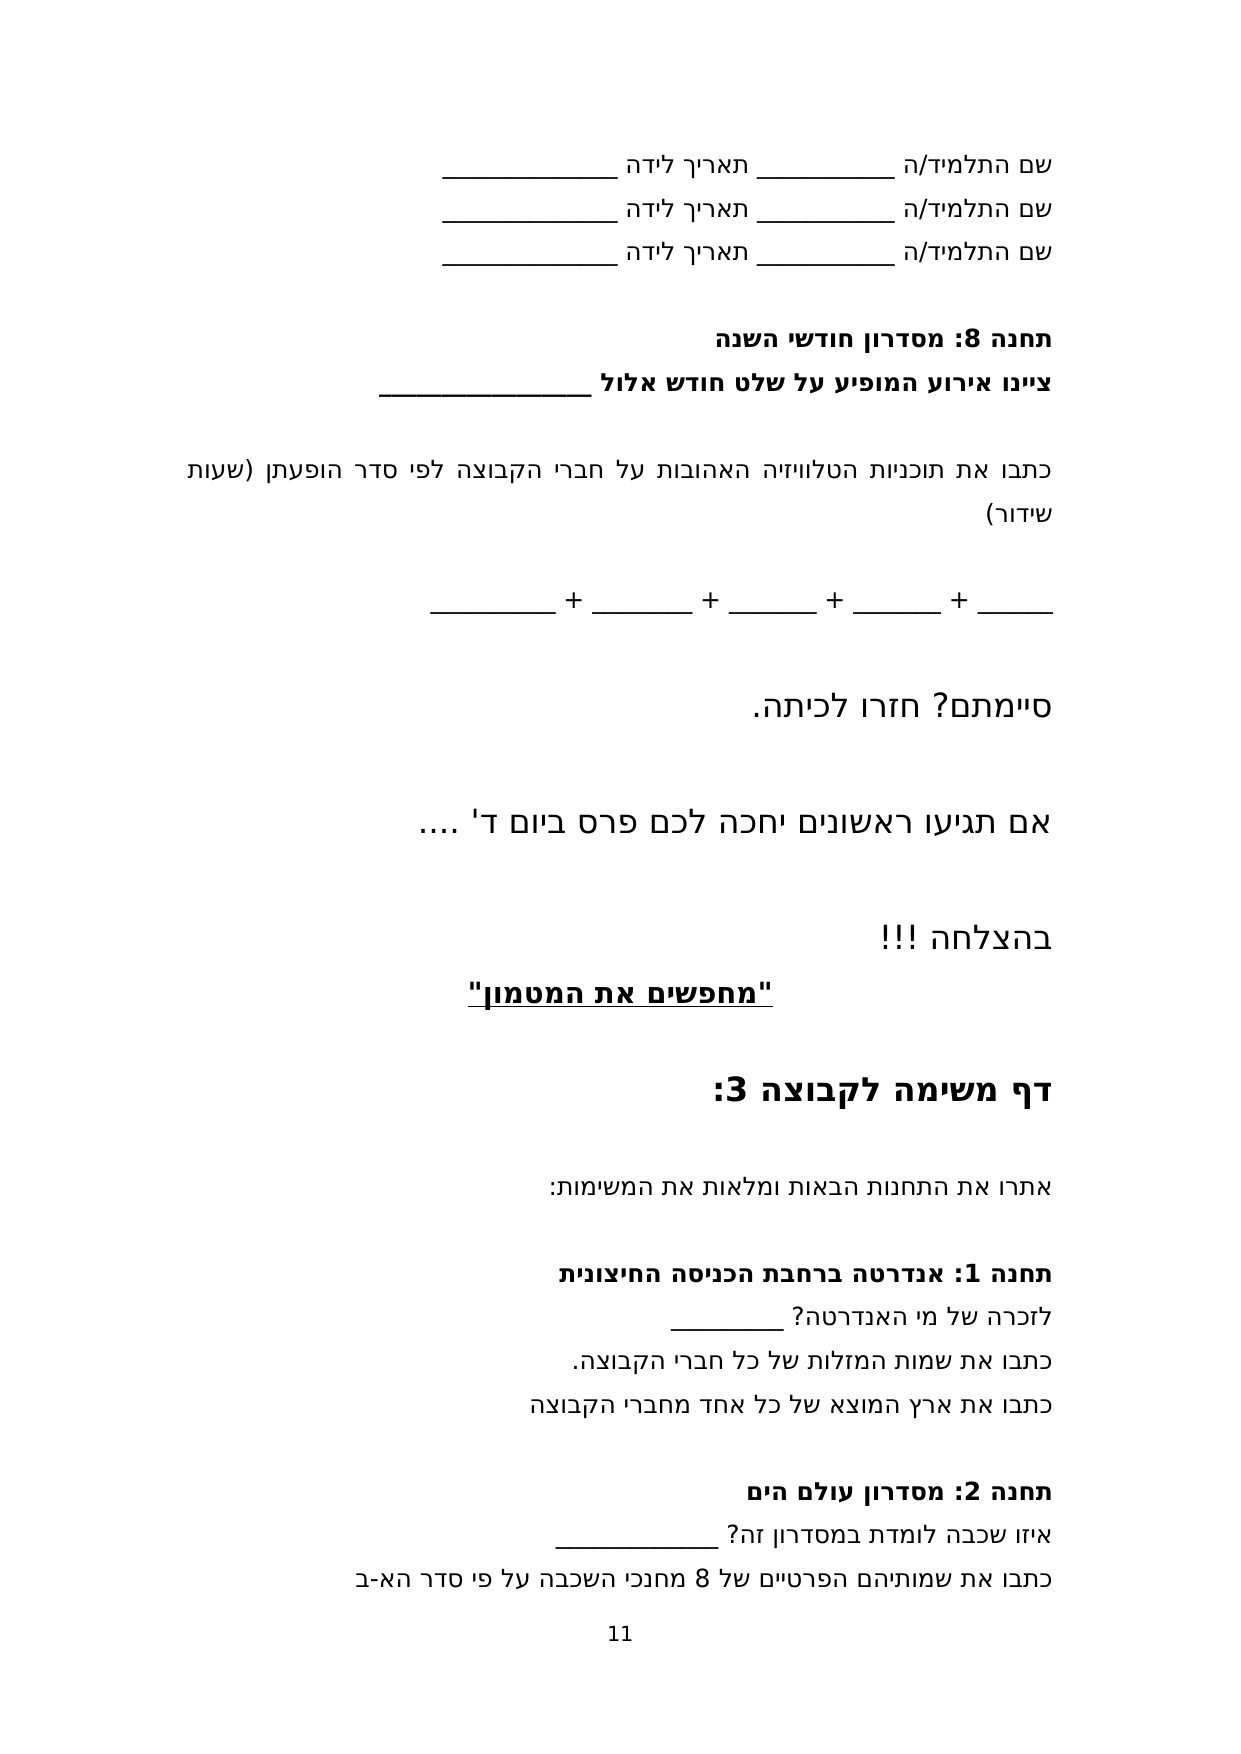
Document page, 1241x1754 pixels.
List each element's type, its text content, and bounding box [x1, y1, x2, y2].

text בהצלחה !!! [187, 918, 1053, 957]
text תחנה 2: מסדרון עולם הים [187, 1477, 1053, 1506]
text כתבו את ארץ המוצא של כל אחד מחברי הקבוצה [187, 1390, 1053, 1419]
text תחנה 1: אנדרטה ברחבת הכניסה החיצונית [187, 1259, 1053, 1288]
text כתבו את תוכניות הטלוויזיה האהובות על חברי הקבוצה לפי סדר הופעתן (שעות שידור) [187, 455, 1053, 528]
text "מחפשים את המטמון" [187, 977, 1053, 1011]
text איזו שכבה לומדת במסדרון זה? _____________ [187, 1521, 1053, 1550]
text ציינו אירוע המופיע על שלט חודש אלול _________________ [187, 368, 1053, 397]
text אתרו את התחנות הבאות ומלאות את המשימות: [187, 1172, 1053, 1201]
text לזכרה של מי האנדרטה? _________ [187, 1303, 1053, 1332]
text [187, 237, 1053, 267]
text תחנה 8: מסדרון חודשי השנה [187, 324, 1053, 353]
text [187, 150, 1053, 179]
text סיימתם? חזרו לכיתה. [187, 687, 1053, 726]
text דף משימה לקבוצה 3: [187, 1071, 1053, 1109]
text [187, 194, 1053, 223]
text כתבו את שמותיהם הפרטיים של 8 מחנכי השכבה על פי סדר הא-ב [187, 1564, 1053, 1594]
text ______ + _______ + _______ + ________ + __________ [187, 586, 1053, 615]
text כתבו את שמות המזלות של כל חברי הקבוצה. [187, 1346, 1053, 1376]
text אם תגיעו ראשונים יחכה לכם פרס ביום ד' .... [187, 803, 1053, 841]
